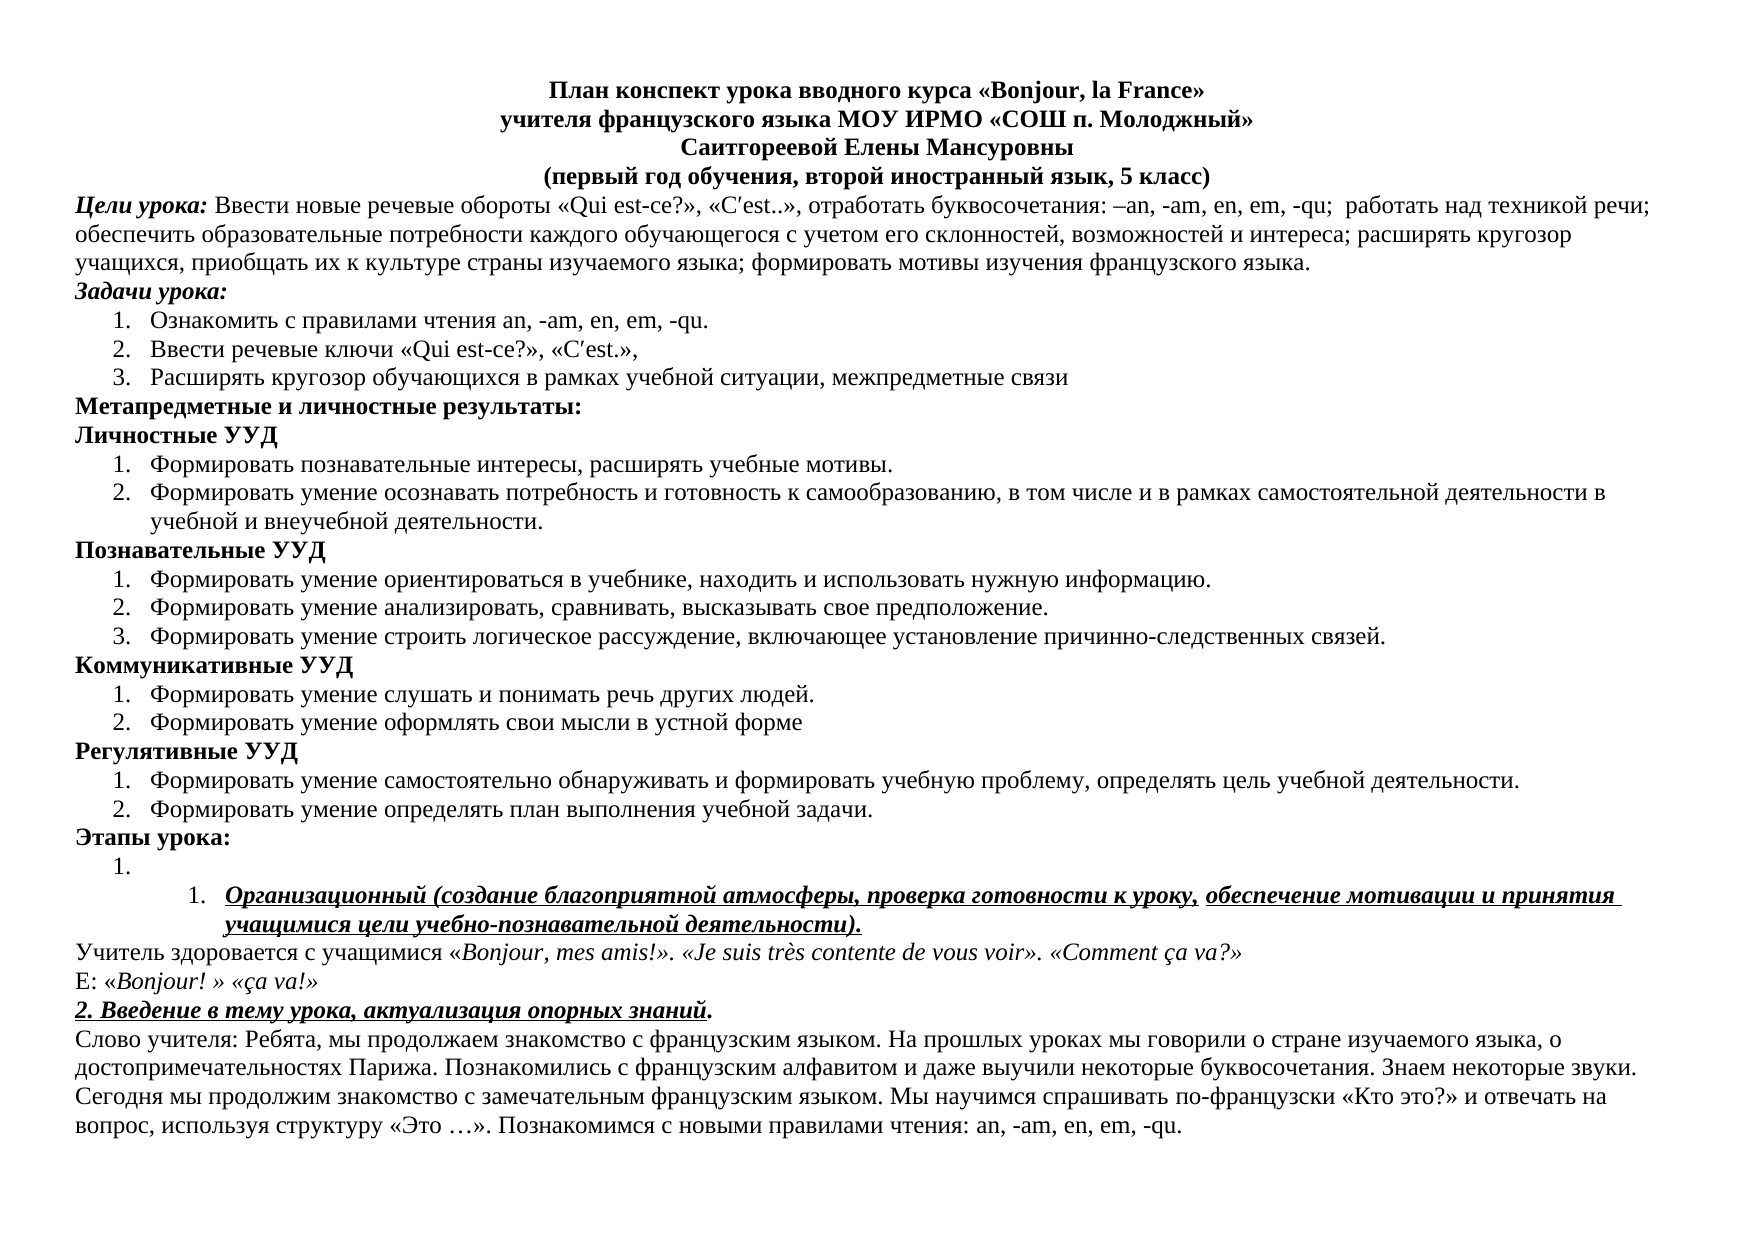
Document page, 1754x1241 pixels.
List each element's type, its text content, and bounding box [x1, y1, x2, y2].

text План конспект урока вводного курса «Bonjour, la France» [75, 75, 1679, 104]
list Формировать познавательные интересы, расширять учебные мотивы. [112, 449, 1679, 477]
text Познавательные УУД [75, 535, 1679, 564]
text (первый год обучения, второй иностранный язык, 5 класс) [75, 161, 1679, 190]
list Формировать умение осознавать потребность и готовность к самообразованию, в том числе и в рамках самостоятельной деятельности в учебной и внеучебной деятельности. [112, 477, 1679, 535]
text Метапредметные и личностные результаты: [75, 391, 1679, 420]
text Коммуникативные УУД [75, 650, 1679, 679]
text Слово учителя: Ребята, мы продолжаем знакомство с французским языком. На прошлых уроках мы говорили о стране изучаемого языка, о достопримечательностях Парижа. Познакомились с французским алфавитом и даже выучили некоторые буквосочетания. Знаем некоторые звуки. Сегодня мы продолжим знакомство с замечательным французским языком. Мы научимся спрашивать по-французски «Кто это?» и отвечать на вопрос, используя структуру «Это …». Познакомимся с новыми правилами чтения: an, -am, en, em, -qu. [75, 1024, 1679, 1139]
text Регулятивные УУД [75, 736, 1679, 765]
text 2. Введение в тему урока, актуализация опорных знаний. [75, 995, 1679, 1024]
list Формировать умение оформлять свои мысли в устной форме [112, 707, 1679, 736]
text Задачи урока: [75, 276, 1679, 305]
list Формировать умение ориентироваться в учебнике, находить и использовать нужную информацию. [112, 564, 1679, 592]
list Организационный (создание благоприятной атмосферы, проверка готовности к уроку, обеспечение мотивации и принятия учащимися цели учебно-познавательной деятельности). [187, 880, 1679, 937]
text Учитель здоровается с учащимися «Bonjour, mes amis!». «Je suis très contente de vous voir». «Comment ça va?» [75, 937, 1679, 966]
text Саитгореевой Елены Мансуровны [75, 132, 1679, 161]
text E: «Bonjour! » «ça va!» [75, 966, 1679, 995]
list Ознакомить с правилами чтения an, -am, en, em, -qu. [112, 305, 1679, 334]
text Личностные УУД [75, 420, 1679, 449]
text Этапы урока: [75, 822, 1679, 851]
list Расширять кругозор обучающихся в рамках учебной ситуации, межпредметные связи [112, 362, 1679, 391]
list Формировать умение определять план выполнения учебной задачи. [112, 794, 1679, 822]
list Формировать умение анализировать, сравнивать, высказывать свое предположение. [112, 592, 1679, 621]
list Ввести речевые ключи «Qui est-ce?», «C′est.», [112, 334, 1679, 362]
list Формировать умение строить логическое рассуждение, включающее установление причинно-следственных связей. [112, 621, 1679, 650]
text учителя французского языка МОУ ИРМО «СОШ п. Молоджный» [75, 104, 1679, 132]
list Формировать умение слушать и понимать речь других людей. [112, 679, 1679, 707]
list Формировать умение самостоятельно обнаруживать и формировать учебную проблему, определять цель учебной деятельности. [112, 765, 1679, 794]
text Цели урока: Ввести новые речевые обороты «Qui est-ce?», «C′est..», отработать буквосочетания: –an, -am, en, em, -qu; работать над техникой речи; обеспечить образовательные потребности каждого обучающегося с учетом его склонностей, возможностей и интереса; расширять кругозор учащихся, приобщать их к культуре страны изучаемого языка; формировать мотивы изучения французского языка. [75, 190, 1679, 276]
